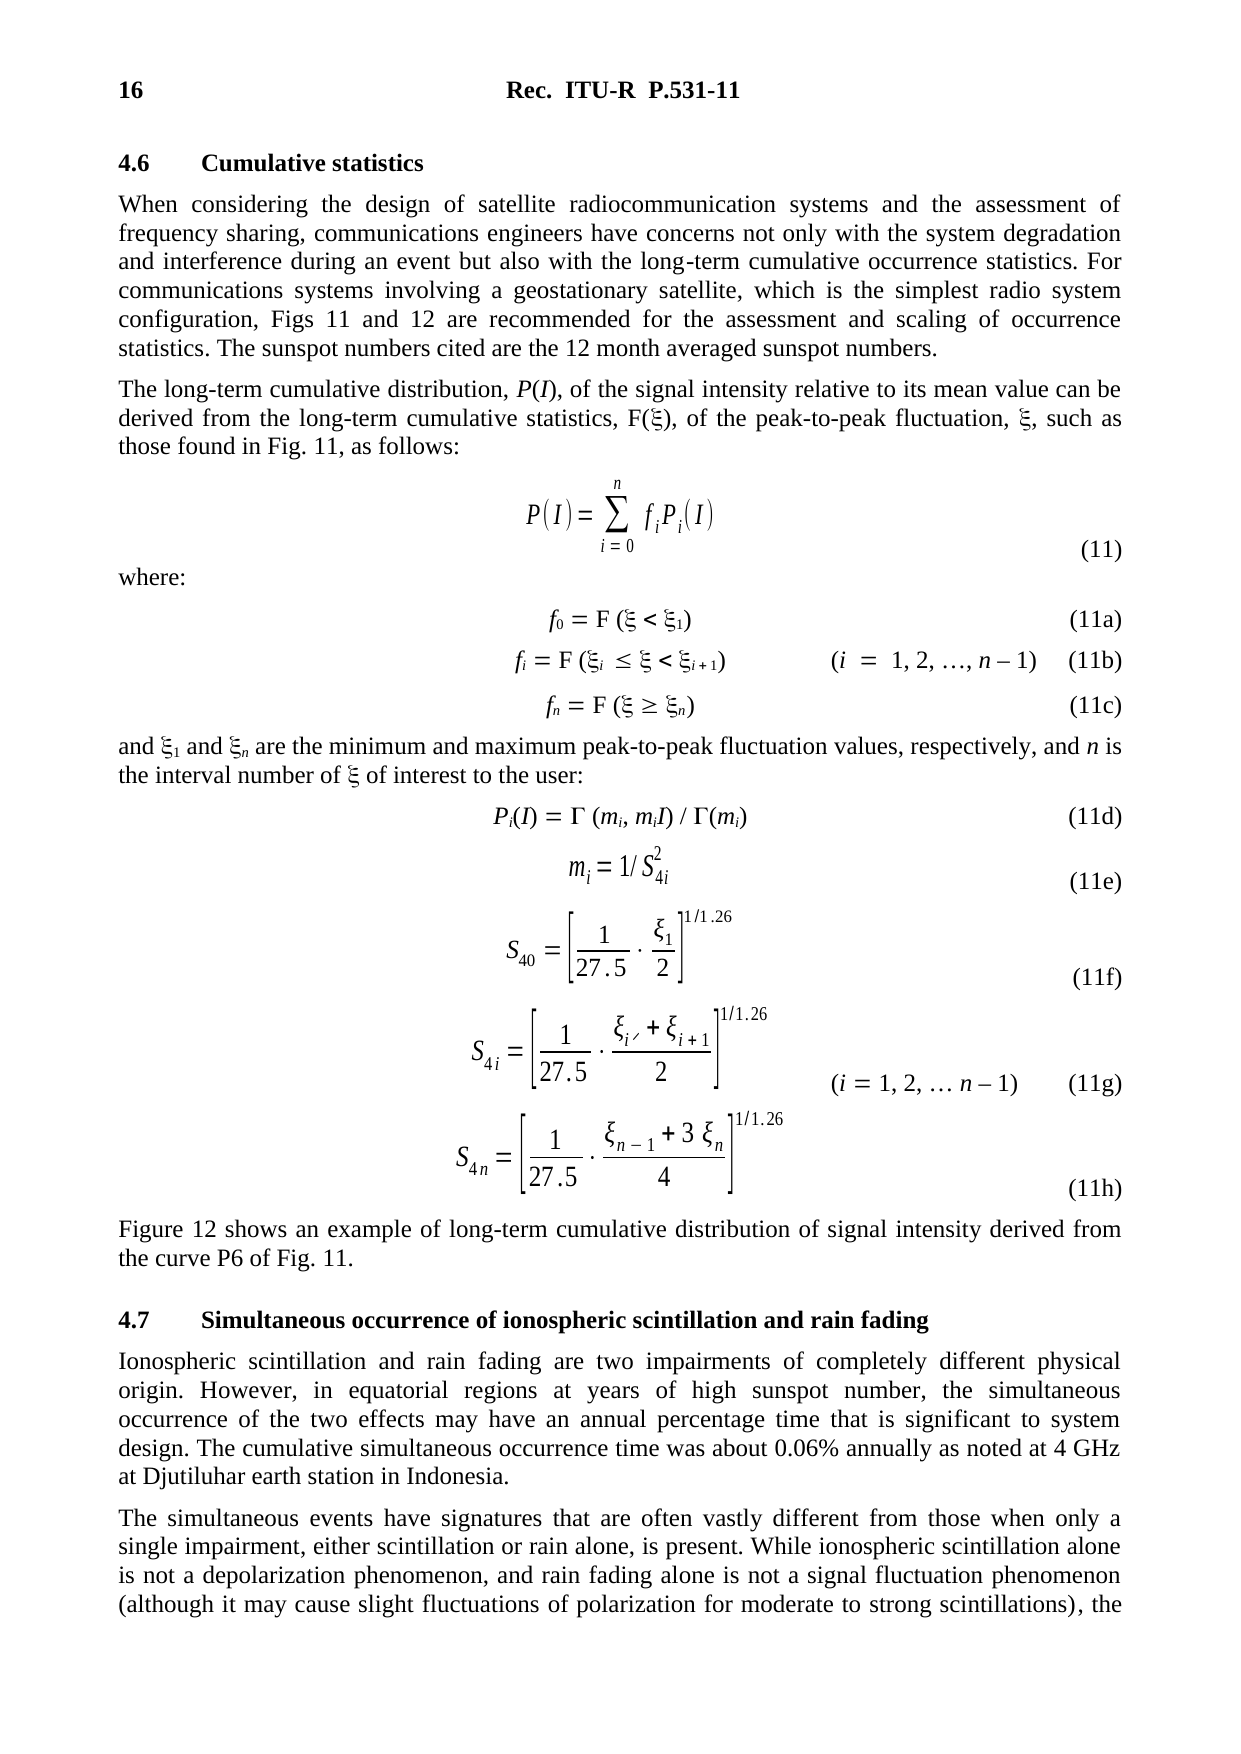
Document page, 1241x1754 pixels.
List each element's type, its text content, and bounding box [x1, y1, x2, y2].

text (11h) [118, 1109, 1122, 1202]
text The long-term cumulative distribution, P(I), of the signal intensity relative to its mean value can be derived from the long-term cumulative statistics, F(), of the peak-to-peak fluctuation, , such as those found in Fig. 11, as follows: [118, 374, 1122, 460]
text (11) [118, 473, 1122, 562]
text f0  F (  1) (11a) [118, 604, 1122, 632]
text Ionospheric scintillation and rain fading are two impairments of completely different physical origin. However, in equatorial regions at years of high sunspot number, the simultaneous occurrence of the two effects may have an annual percentage time that is significant to system design. The cumulative simultaneous occurrence time was about 0.06% annually as noted at 4 GHz at Djutiluhar earth station in . [118, 1346, 1122, 1490]
text and 1 and n are the minimum and maximum peak-to-peak fluctuation values, respectively, and n is the interval number of of interest to the user: [118, 731, 1122, 789]
subtitle 4.7 Simultaneous occurrence of ionospheric scintillation and rain fading [118, 1305, 1122, 1334]
text where: [118, 562, 1122, 591]
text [118, 1503, 1122, 1618]
subtitle 4.6 Cumulative statistics [118, 148, 1122, 176]
text (11e) [118, 843, 1122, 895]
text (11f) [118, 907, 1122, 991]
text fn  F ( n ) (11c) [118, 690, 1122, 719]
text (i  1, 2, … n – 1) (11g) [118, 1003, 1122, 1096]
text fi  F (i  i  1) (i  1, 2, …, n – 1) (11b) [118, 645, 1122, 678]
text Figure 12 shows an example of long-term cumulative distribution of signal intensity derived from the curve P6 of Fig. 11. [118, 1214, 1122, 1272]
text Pi(I)  (mi, miI) / (mi) (11d) [118, 801, 1122, 830]
text When considering the design of satellite radiocommunication systems and the assessment of frequency sharing, communications engineers have concerns not only with the system degradation and interference during an event but also with the long-term cumulative occurrence statistics. For communications systems involving a geostationary satellite, which is the simplest radio system configuration, Figs 11 and 12 are recommended for the assessment and scaling of occurrence statistics. The sunspot numbers cited are the 12 month averaged sunspot numbers. [118, 189, 1122, 361]
